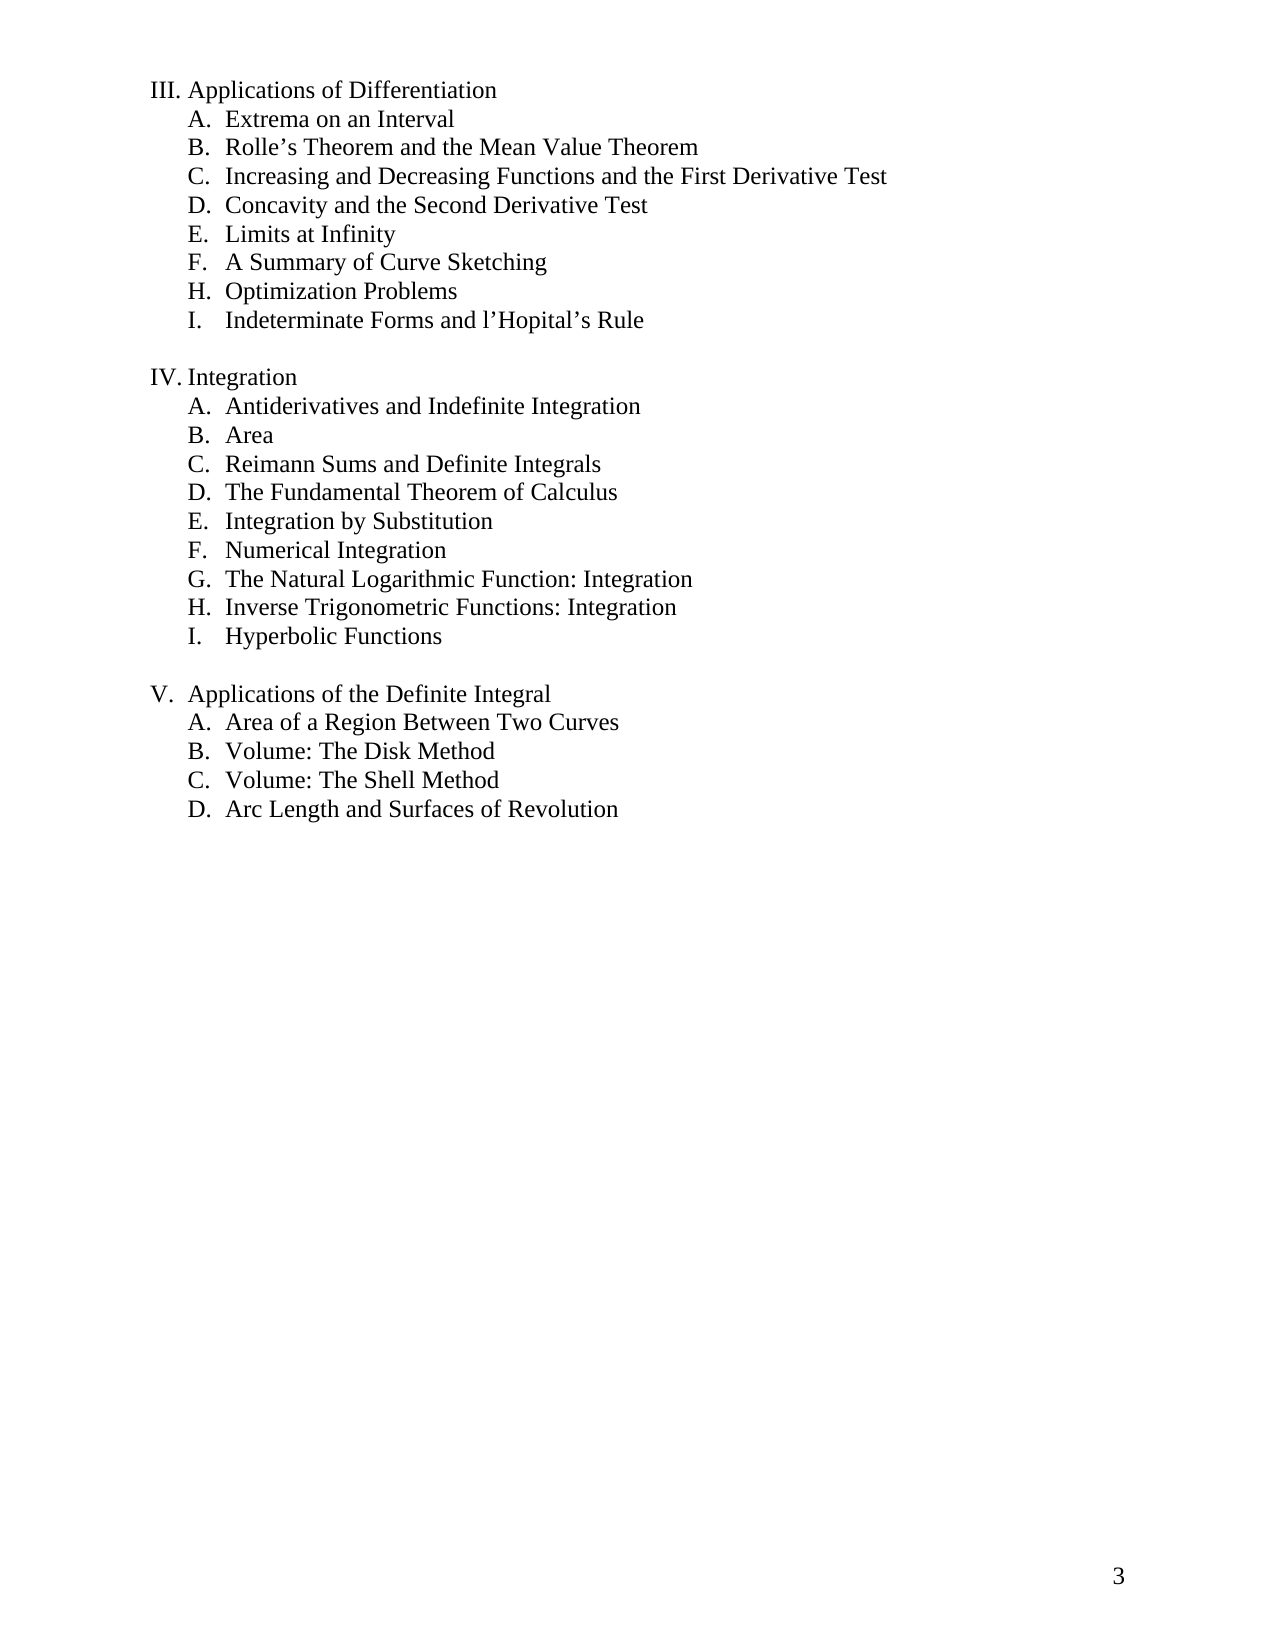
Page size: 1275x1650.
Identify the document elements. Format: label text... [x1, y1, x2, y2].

text D. Arc Length and Surfaces of Revolution [187, 794, 1125, 822]
text B. Area [187, 420, 1125, 449]
text I. Indeterminate Forms and l’Hopital’s Rule [187, 305, 1125, 334]
text H. Inverse Trigonometric Functions: Integration [187, 592, 1125, 621]
text A. Area of a Region Between Two Curves [187, 707, 1125, 736]
text B. Volume: The Disk Method [187, 736, 1125, 765]
text D. The Fundamental Theorem of Calculus [187, 477, 1125, 506]
text I. Hyperbolic Functions [187, 621, 1125, 650]
text E. Integration by Substitution [187, 506, 1125, 535]
text IV. Integration [150, 362, 1125, 391]
text D. Concavity and the Second Derivative Test [187, 190, 1125, 219]
text C. Increasing and Decreasing Functions and the First Derivative Test [187, 161, 1125, 190]
text III. Applications of Differentiation [150, 75, 1125, 104]
text C. Reimann Sums and Definite Integrals [187, 449, 1125, 477]
text H. Optimization Problems [187, 276, 1125, 305]
text C. Volume: The Shell Method [187, 765, 1125, 794]
text F. A Summary of Curve Sketching [187, 247, 1125, 276]
text F. Numerical Integration [187, 535, 1125, 564]
text V. Applications of the Definite Integral [150, 679, 1125, 707]
text B. Rolle’s Theorem and the Mean Value Theorem [187, 132, 1125, 161]
text A. Antiderivatives and Indefinite Integration [187, 391, 1125, 420]
text G. The Natural Logarithmic Function: Integration [187, 564, 1125, 592]
text A. Extrema on an Interval [187, 104, 1125, 132]
text E. Limits at Infinity [187, 219, 1125, 247]
